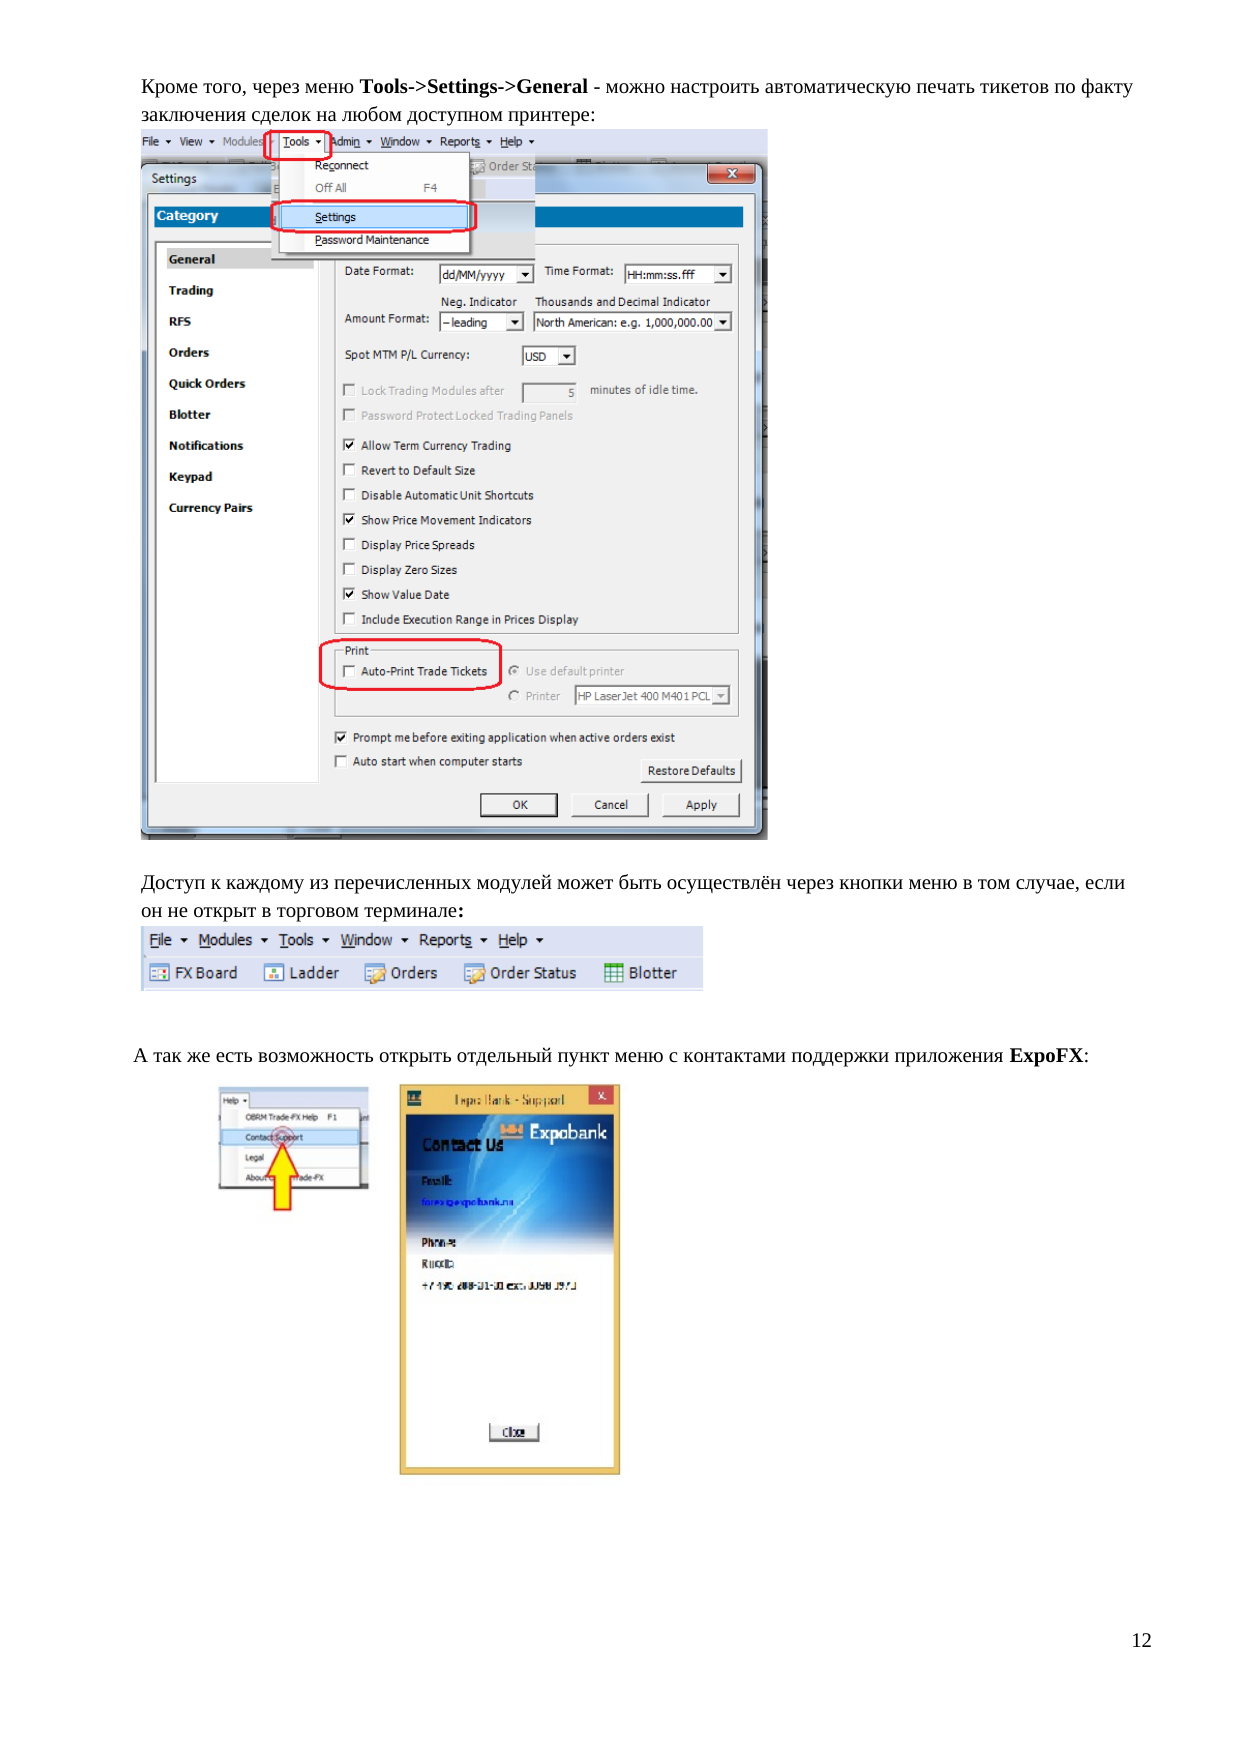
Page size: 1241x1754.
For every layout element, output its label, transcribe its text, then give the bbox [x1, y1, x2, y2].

picture [140, 926, 704, 991]
list А так же есть возможность открыть отдельный пункт меню с контактами поддержки приложения ExpoFX: [133, 1015, 1152, 1067]
picture [140, 129, 768, 840]
picture [216, 1083, 629, 1592]
